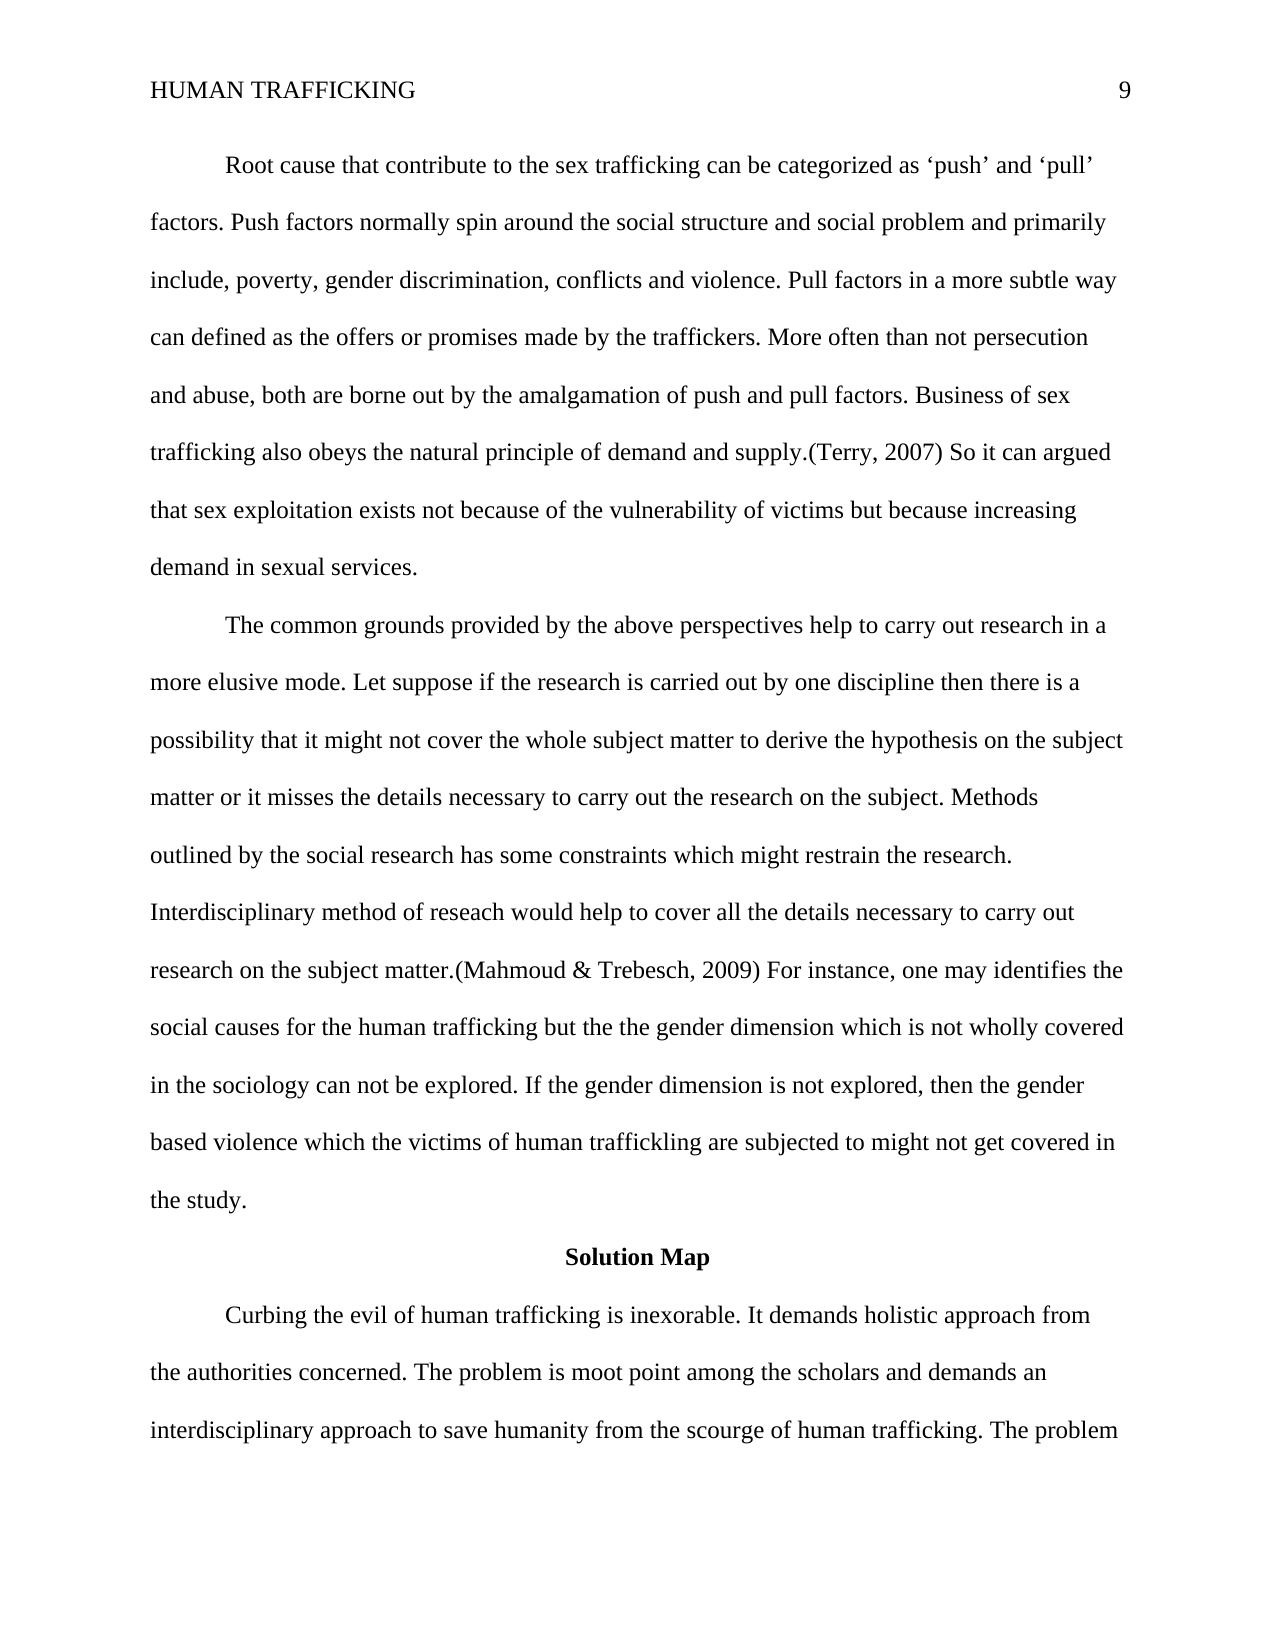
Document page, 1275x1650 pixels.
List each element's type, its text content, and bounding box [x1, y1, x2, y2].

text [150, 1300, 1125, 1444]
text The common grounds provided by the above perspectives help to carry out research in a more elusive mode. Let suppose if the research is carried out by one discipline then there is a possibility that it might not cover the whole subject matter to derive the hypothesis on the subject matter or it misses the details necessary to carry out the research on the subject. Methods outlined by the social research has some constraints which might restrain the research. Interdisciplinary method of reseach would help to cover all the details necessary to carry out research on the subject matter.(Mahmoud & Trebesch, 2009) For instance, one may identifies the social causes for the human trafficking but the the gender dimension which is not wholly covered in the sociology can not be explored. If the gender dimension is not explored, then the gender based violence which the victims of human traffickling are subjected to might not get covered in the study. [150, 610, 1125, 1214]
text Solution Map [150, 1242, 1125, 1271]
text Root cause that contribute to the sex trafficking can be categorized as ‘push’ and ‘pull’ factors. Push factors normally spin around the social structure and social problem and primarily include, poverty, gender discrimination, conflicts and violence. Pull factors in a more subtle way can defined as the offers or promises made by the traffickers. More often than not persecution and abuse, both are borne out by the amalgamation of push and pull factors. Business of sex trafficking also obeys the natural principle of demand and supply.(Terry, 2007) So it can argued that sex exploitation exists not because of the vulnerability of victims but because increasing demand in sexual services. [150, 150, 1125, 581]
